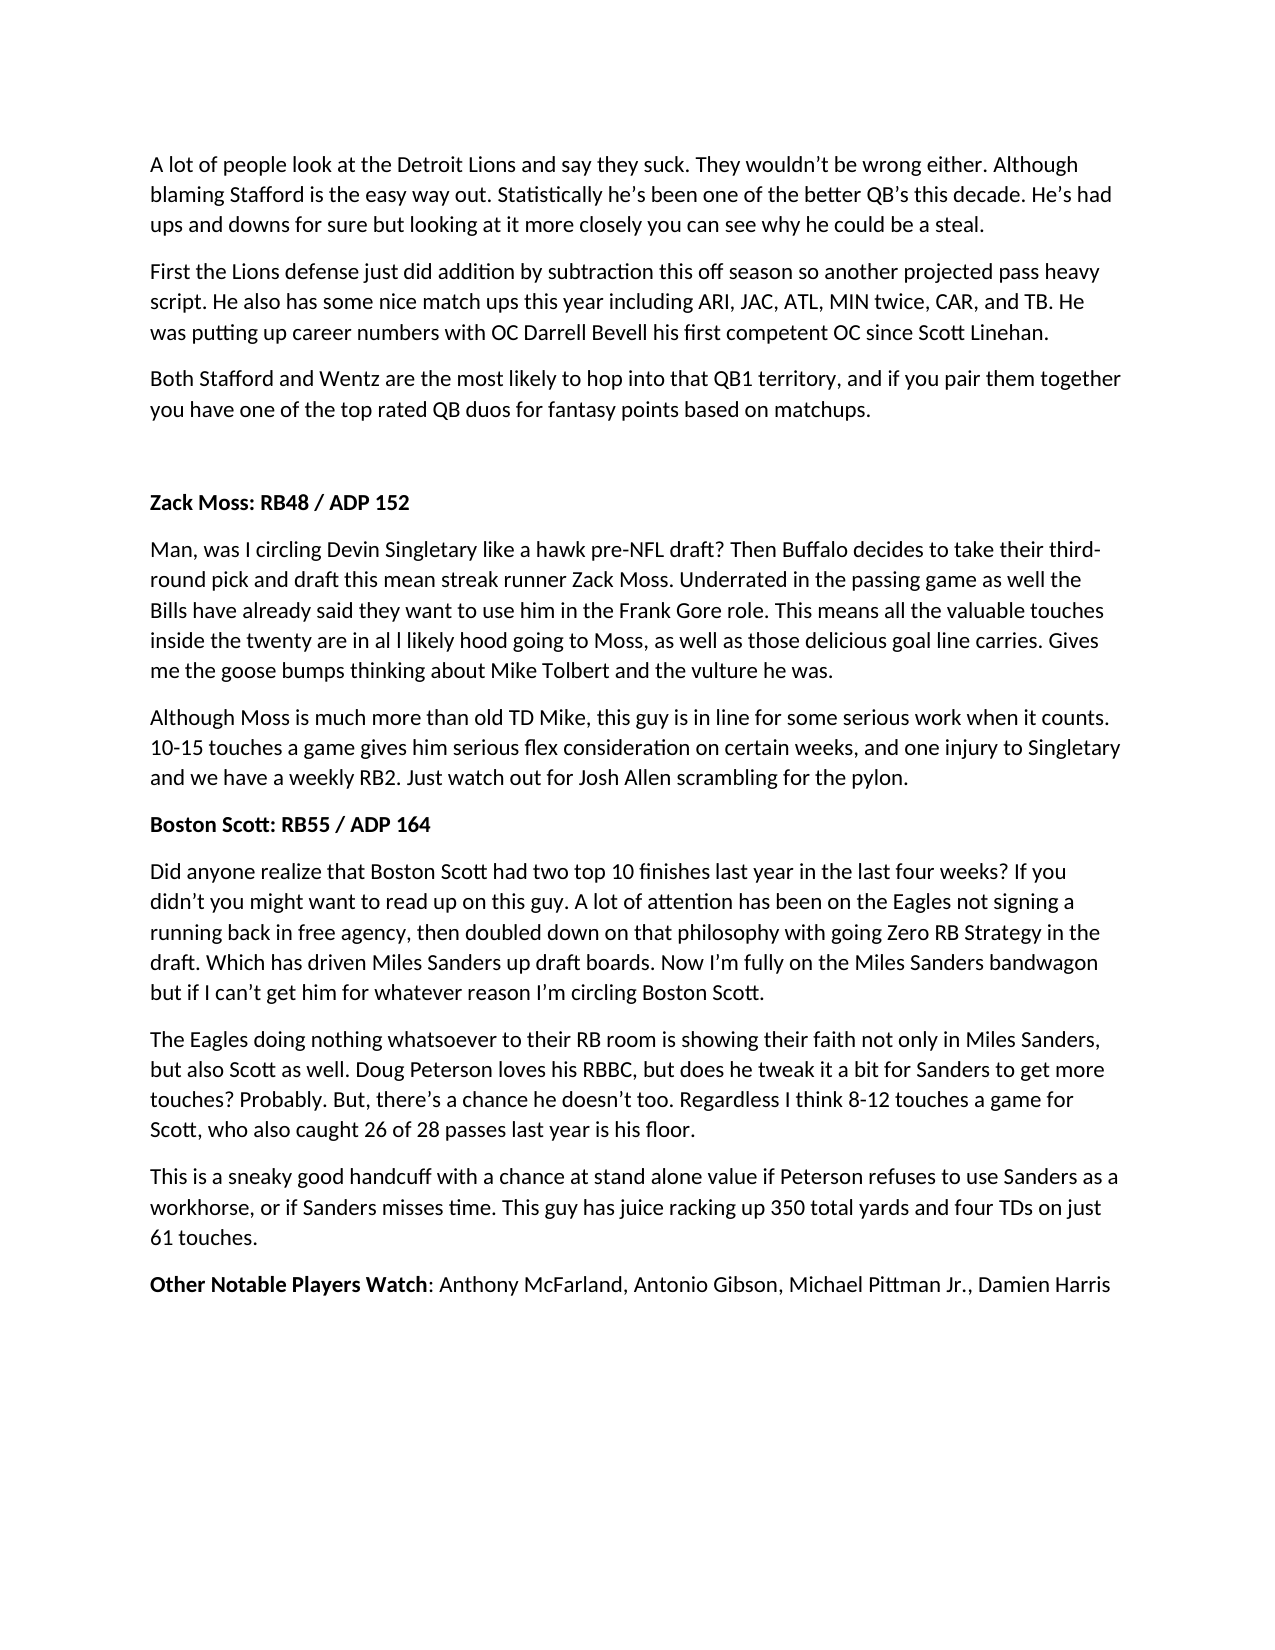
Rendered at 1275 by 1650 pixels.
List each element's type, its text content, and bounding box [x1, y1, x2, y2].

text Other Notable Players Watch: Anthony McFarland, Antonio Gibson, Michael Pittman Jr., Damien Harris [150, 1270, 1125, 1298]
text The Eagles doing nothing whatsoever to their RB room is showing their faith not only in Miles Sanders, but also Scott as well. Doug Peterson loves his RBBC, but does he tweak it a bit for Sanders to get more touches? Probably. But, there’s a chance he doesn’t too. Regardless I think 8-12 touches a game for Scott, who also caught 26 of 28 passes last year is his floor. [150, 1025, 1125, 1144]
text This is a sneaky good handcuff with a chance at stand alone value if Peterson refuses to use Sanders as a workhorse, or if Sanders misses time. This guy has juice racking up 350 total yards and four TDs on just 61 touches. [150, 1162, 1125, 1251]
text Zack Moss: RB48 / ADP 152 [150, 488, 1125, 517]
text A lot of people look at the Detroit Lions and say they suck. They wouldn’t be wrong either. Although blaming Stafford is the easy way out. Statistically he’s been one of the better QB’s this decade. He’s had ups and downs for sure but looking at it more closely you can see why he could be a steal. [150, 150, 1125, 238]
text Boston Scott: RB55 / ADP 164 [150, 810, 1125, 838]
text Man, was I circling Devin Singletary like a hawk pre-NFL draft? Then Buffalo decides to take their third-round pick and draft this mean streak runner Zack Moss. Underrated in the passing game as well the Bills have already said they want to use him in the Frank Gore role. This means all the valuable touches inside the twenty are in al l likely hood going to Moss, as well as those delicious goal line carries. Gives me the goose bumps thinking about Mike Tolbert and the vulture he was. [150, 535, 1125, 684]
text Both Stafford and Wentz are the most likely to hop into that QB1 territory, and if you pair them together you have one of the top rated QB duos for fantasy points based on matchups. [150, 364, 1125, 423]
text First the Lions defense just did addition by subtraction this off season so another projected pass heavy script. He also has some nice match ups this year including ARI, JAC, ATL, MIN twice, CAR, and TB. He was putting up career numbers with OC Darrell Bevell his first competent OC since Scott Linehan. [150, 257, 1125, 346]
text Did anyone realize that Boston Scott had two top 10 finishes last year in the last four weeks? If you didn’t you might want to read up on this guy. A lot of attention has been on the Eagles not signing a running back in free agency, then doubled down on that philosophy with going Zero RB Strategy in the draft. Which has driven Miles Sanders up draft boards. Now I’m fully on the Miles Sanders bandwagon but if I can’t get him for whatever reason I’m circling Boston Scott. [150, 857, 1125, 1006]
text Although Moss is much more than old TD Mike, this guy is in line for some serious work when it counts. 10-15 touches a game gives him serious flex consideration on certain weeks, and one injury to Singletary and we have a weekly RB2. Just watch out for Josh Allen scrambling for the pylon. [150, 703, 1125, 792]
